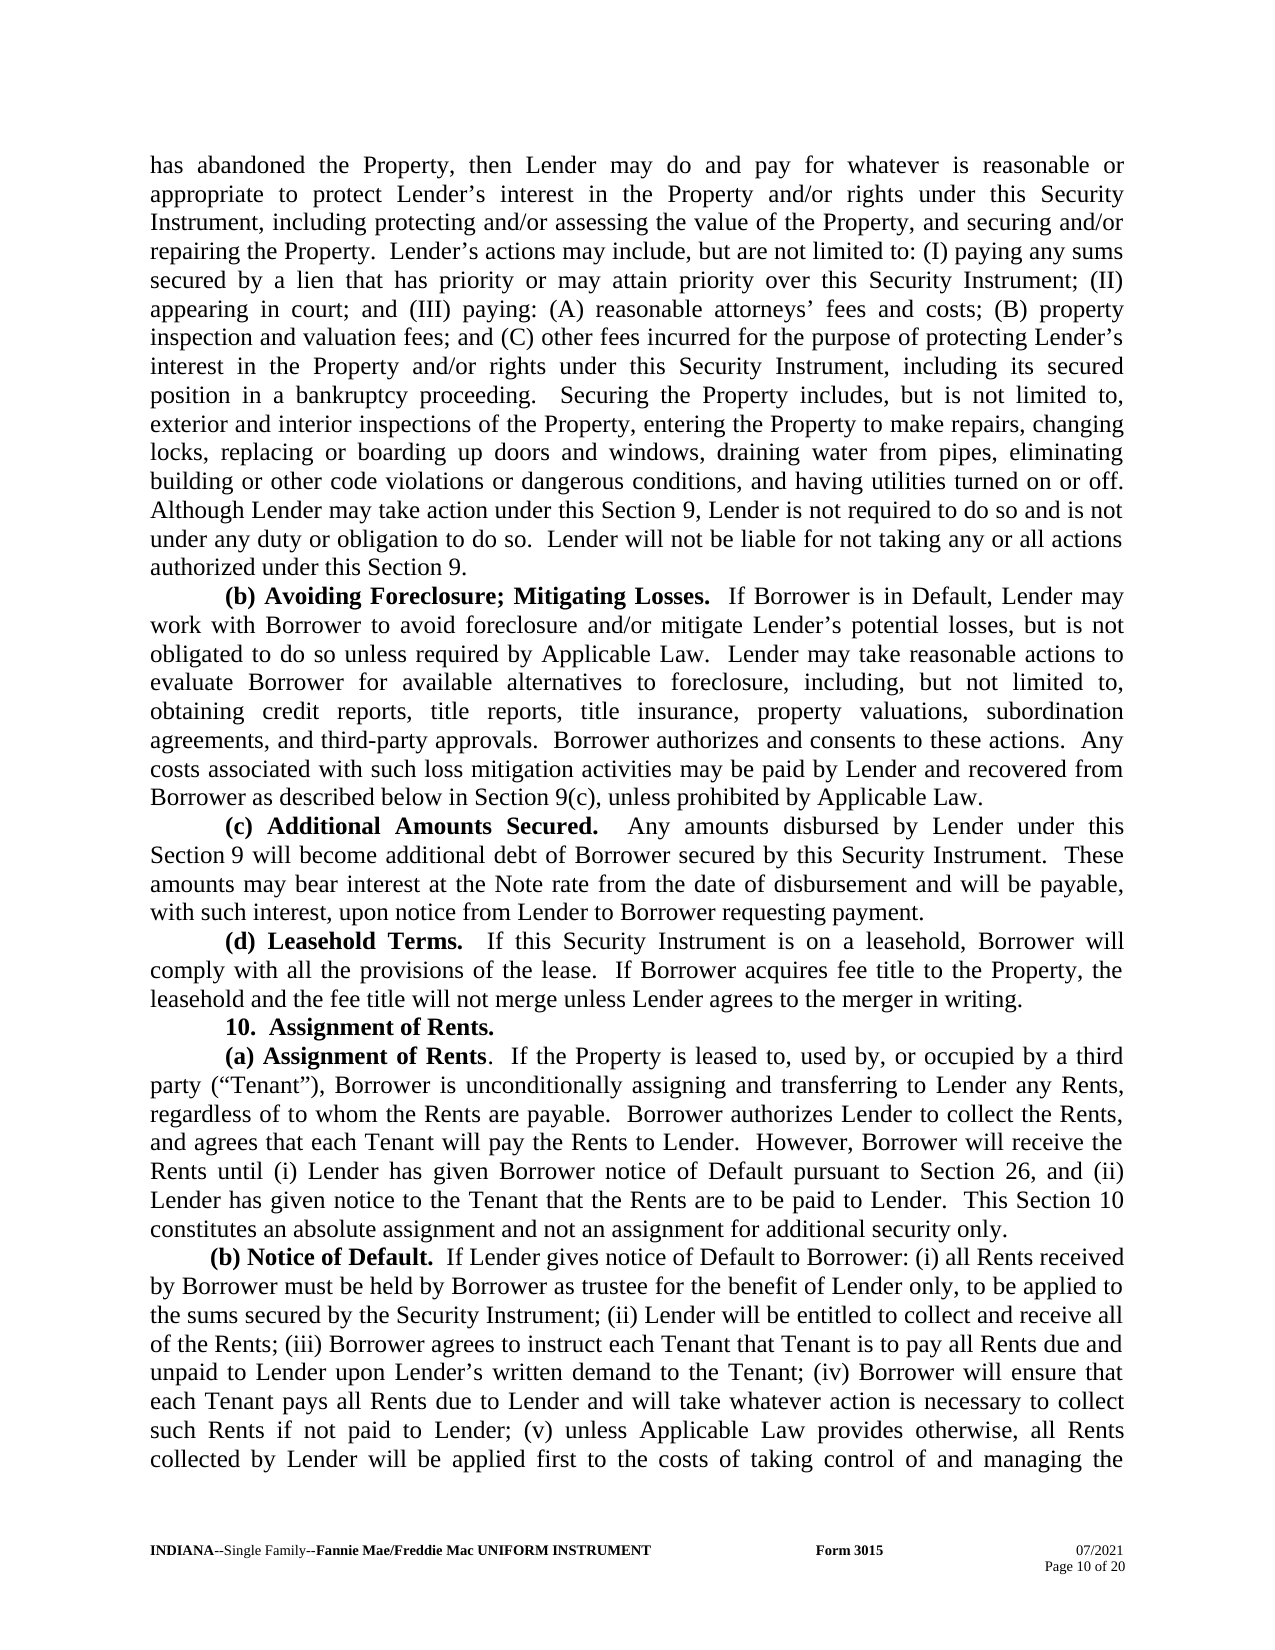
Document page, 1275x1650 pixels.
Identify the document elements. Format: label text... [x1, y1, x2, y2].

text (b) Avoiding Foreclosure; Mitigating Losses. If Borrower is in Default, Lender may work with Borrower to avoid foreclosure and/or mitigate Lender’s potential losses, but is not obligated to do so unless required by Applicable Law. Lender may take reasonable actions to evaluate Borrower for available alternatives to foreclosure, including, but not limited to, obtaining credit reports, title reports, title insurance, property valuations, subordination agreements, and third-party approvals. Borrower authorizes and consents to these actions. Any costs associated with such loss mitigation activities may be paid by Lender and recovered from Borrower as described below in Section 9(c), unless prohibited by Applicable Law. [150, 581, 1125, 811]
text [150, 150, 1125, 581]
text (d) Leasehold Terms. If this Security Instrument is on a leasehold, Borrower will comply with all the provisions of the lease. If Borrower acquires fee title to the Property, the leasehold and the fee title will not merge unless Lender agrees to the merger in writing. [150, 926, 1125, 1012]
text 10. Assignment of Rents. [150, 1012, 1125, 1041]
text (c) Additional Amounts Secured. Any amounts disbursed by Lender under this Section 9 will become additional debt of Borrower secured by this Security Instrument. These amounts may bear interest at the Note rate from the date of disbursement and will be payable, with such interest, upon notice from Lender to Borrower requesting payment. [150, 811, 1125, 926]
text (a) Assignment of Rents. If the Property is leased to, used by, or occupied by a third party (“Tenant”), Borrower is unconditionally assigning and transferring to Lender any Rents, regardless of to whom the Rents are payable. Borrower authorizes Lender to collect the Rents, and agrees that each Tenant will pay the Rents to Lender. However, Borrower will receive the Rents until (i) Lender has given Borrower notice of Default pursuant to Section 26, and (ii) Lender has given notice to the Tenant that the Rents are to be paid to Lender. This Section 10 constitutes an absolute assignment and not an assignment for additional security only. [150, 1041, 1125, 1242]
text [150, 1242, 1125, 1472]
